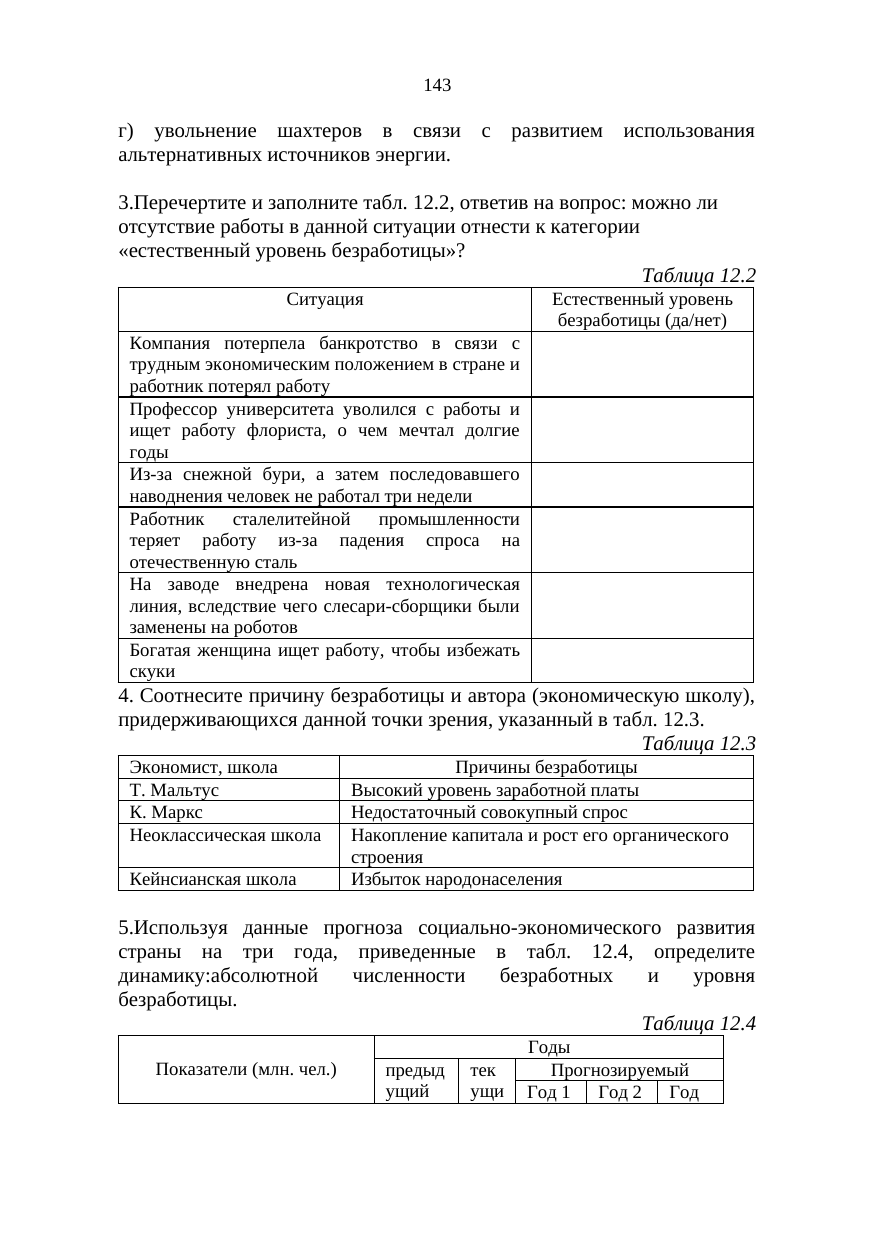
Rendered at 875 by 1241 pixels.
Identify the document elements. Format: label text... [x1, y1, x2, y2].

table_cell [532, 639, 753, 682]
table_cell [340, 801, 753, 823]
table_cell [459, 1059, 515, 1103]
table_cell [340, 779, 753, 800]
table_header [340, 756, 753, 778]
text Таблица 12.2 [118, 262, 756, 287]
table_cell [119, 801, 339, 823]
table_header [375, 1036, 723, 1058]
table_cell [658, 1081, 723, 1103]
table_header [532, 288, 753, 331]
text 3.Перечертите и заполните табл. 12.2, ответив на вопрос: можно ли отсутствие работы в данной ситуации отнести к категории «естественный уровень безработицы»? [118, 190, 756, 262]
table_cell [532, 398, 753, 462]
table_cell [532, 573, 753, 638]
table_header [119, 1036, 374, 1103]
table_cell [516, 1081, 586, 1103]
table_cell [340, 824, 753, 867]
text г) увольнение шахтеров в связи с развитием использования альтернативных источников энергии. [118, 118, 756, 166]
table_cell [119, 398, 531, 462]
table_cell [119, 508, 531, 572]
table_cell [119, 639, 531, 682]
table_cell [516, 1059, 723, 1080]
text Таблица 12.4 [118, 1011, 756, 1035]
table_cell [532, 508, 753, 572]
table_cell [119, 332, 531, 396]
text 5.Используя данные прогноза социально-экономического развития страны на три года, приведенные в табл. 12.4, определите динамику:абсолютной численности безработных и уровня безработицы. [118, 915, 756, 1011]
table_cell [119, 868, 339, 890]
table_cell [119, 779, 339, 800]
text Таблица 12.3 [118, 731, 756, 755]
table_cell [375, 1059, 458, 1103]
text 4. Соотнесите причину безработицы и автора (экономическую школу), придерживающихся данной точки зрения, указанный в табл. 12.3. [118, 683, 756, 731]
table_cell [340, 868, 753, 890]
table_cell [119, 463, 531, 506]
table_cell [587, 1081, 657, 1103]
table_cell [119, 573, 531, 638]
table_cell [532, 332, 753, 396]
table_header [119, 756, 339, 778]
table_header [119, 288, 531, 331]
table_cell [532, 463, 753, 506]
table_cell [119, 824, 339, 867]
